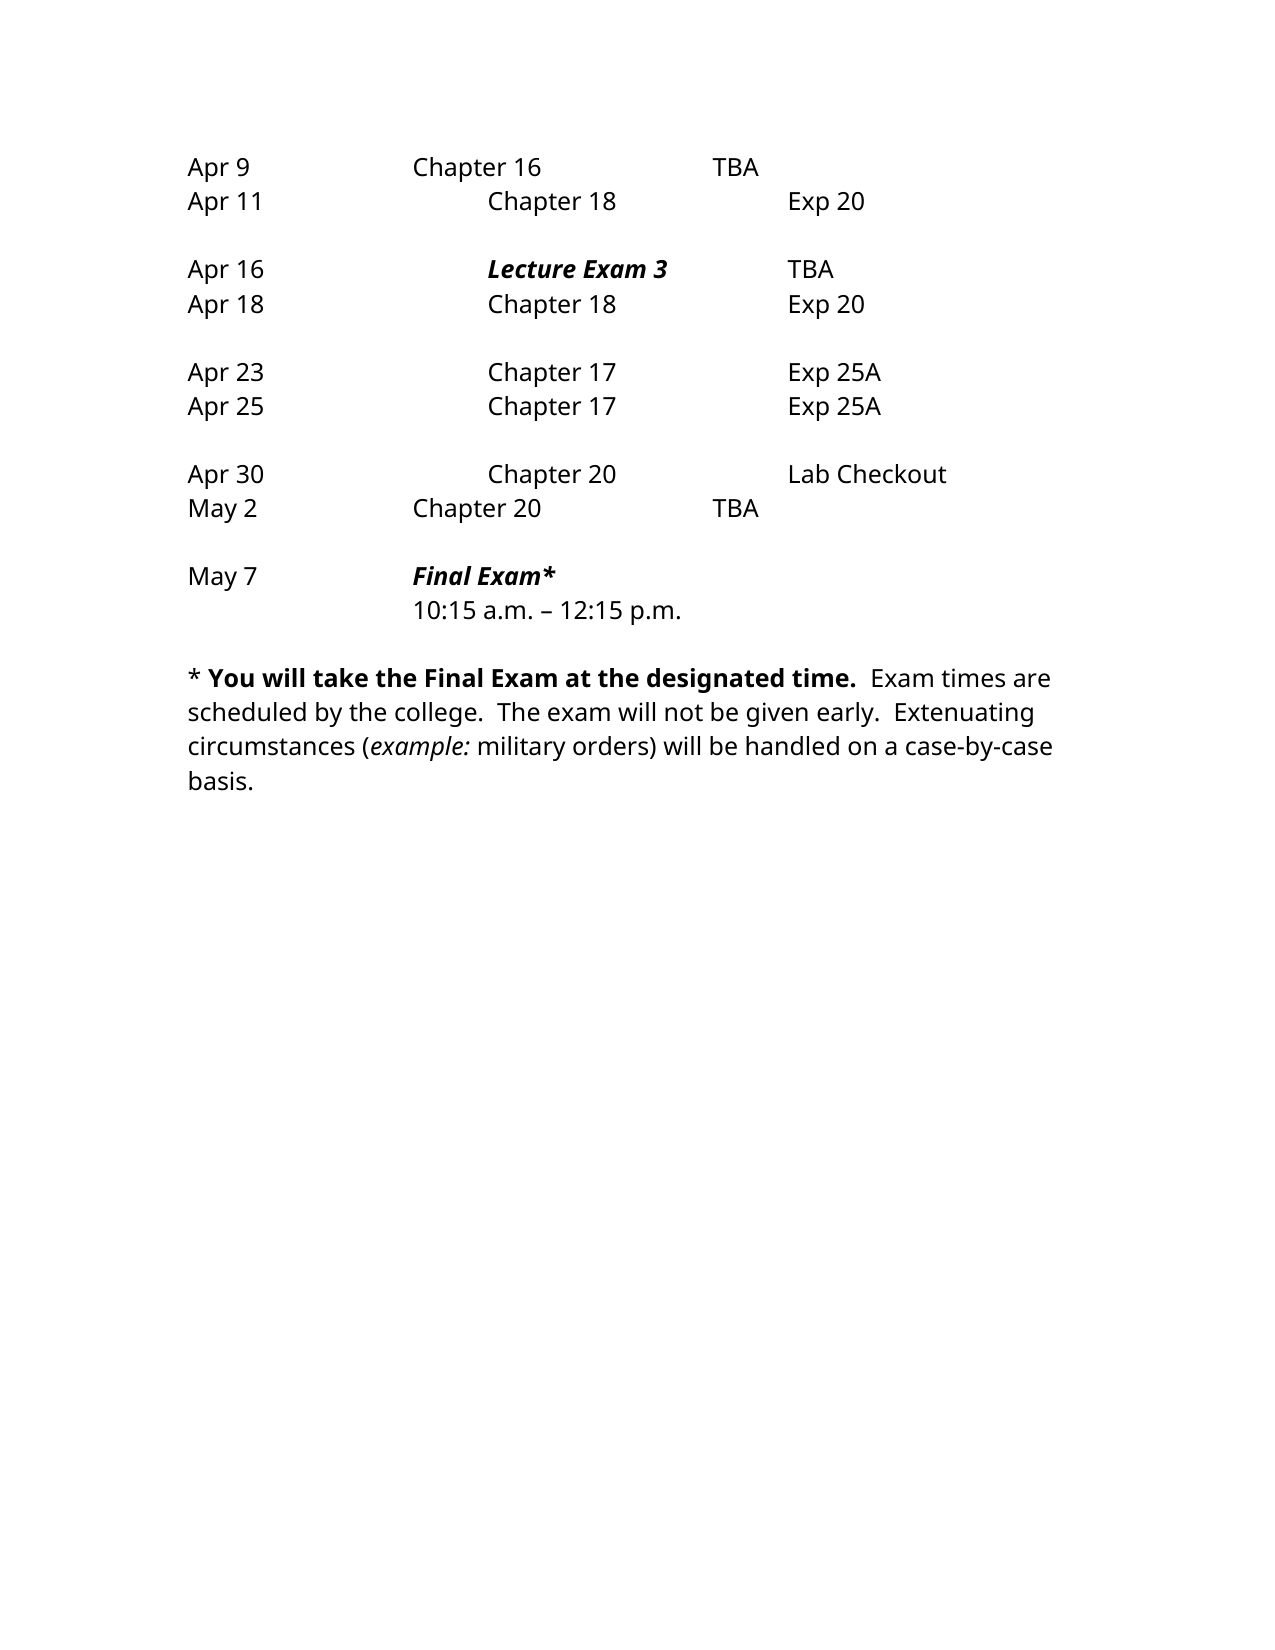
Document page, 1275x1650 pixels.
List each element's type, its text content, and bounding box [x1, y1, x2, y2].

text Apr 25 Chapter 17 Exp 25A [187, 388, 1087, 422]
text * You will take the Final Exam at the designated time. Exam times are scheduled by the college. The exam will not be given early. Extenuating circumstances (example: military orders) will be handled on a case-by-case basis. [187, 661, 1087, 797]
text Apr 16 Lecture Exam 3 TBA [187, 252, 1087, 286]
text 10:15 a.m. – 12:15 p.m. [187, 593, 1087, 627]
text Apr 9 Chapter 16 TBA [187, 150, 1087, 184]
text May 7 Final Exam* [187, 559, 1087, 593]
text Apr 18 Chapter 18 Exp 20 [187, 286, 1087, 320]
text May 2 Chapter 20 TBA [187, 491, 1087, 525]
text Apr 23 Chapter 17 Exp 25A [187, 354, 1087, 388]
text Apr 11 Chapter 18 Exp 20 [187, 184, 1087, 218]
text Apr 30 Chapter 20 Lab Checkout [187, 457, 1087, 491]
